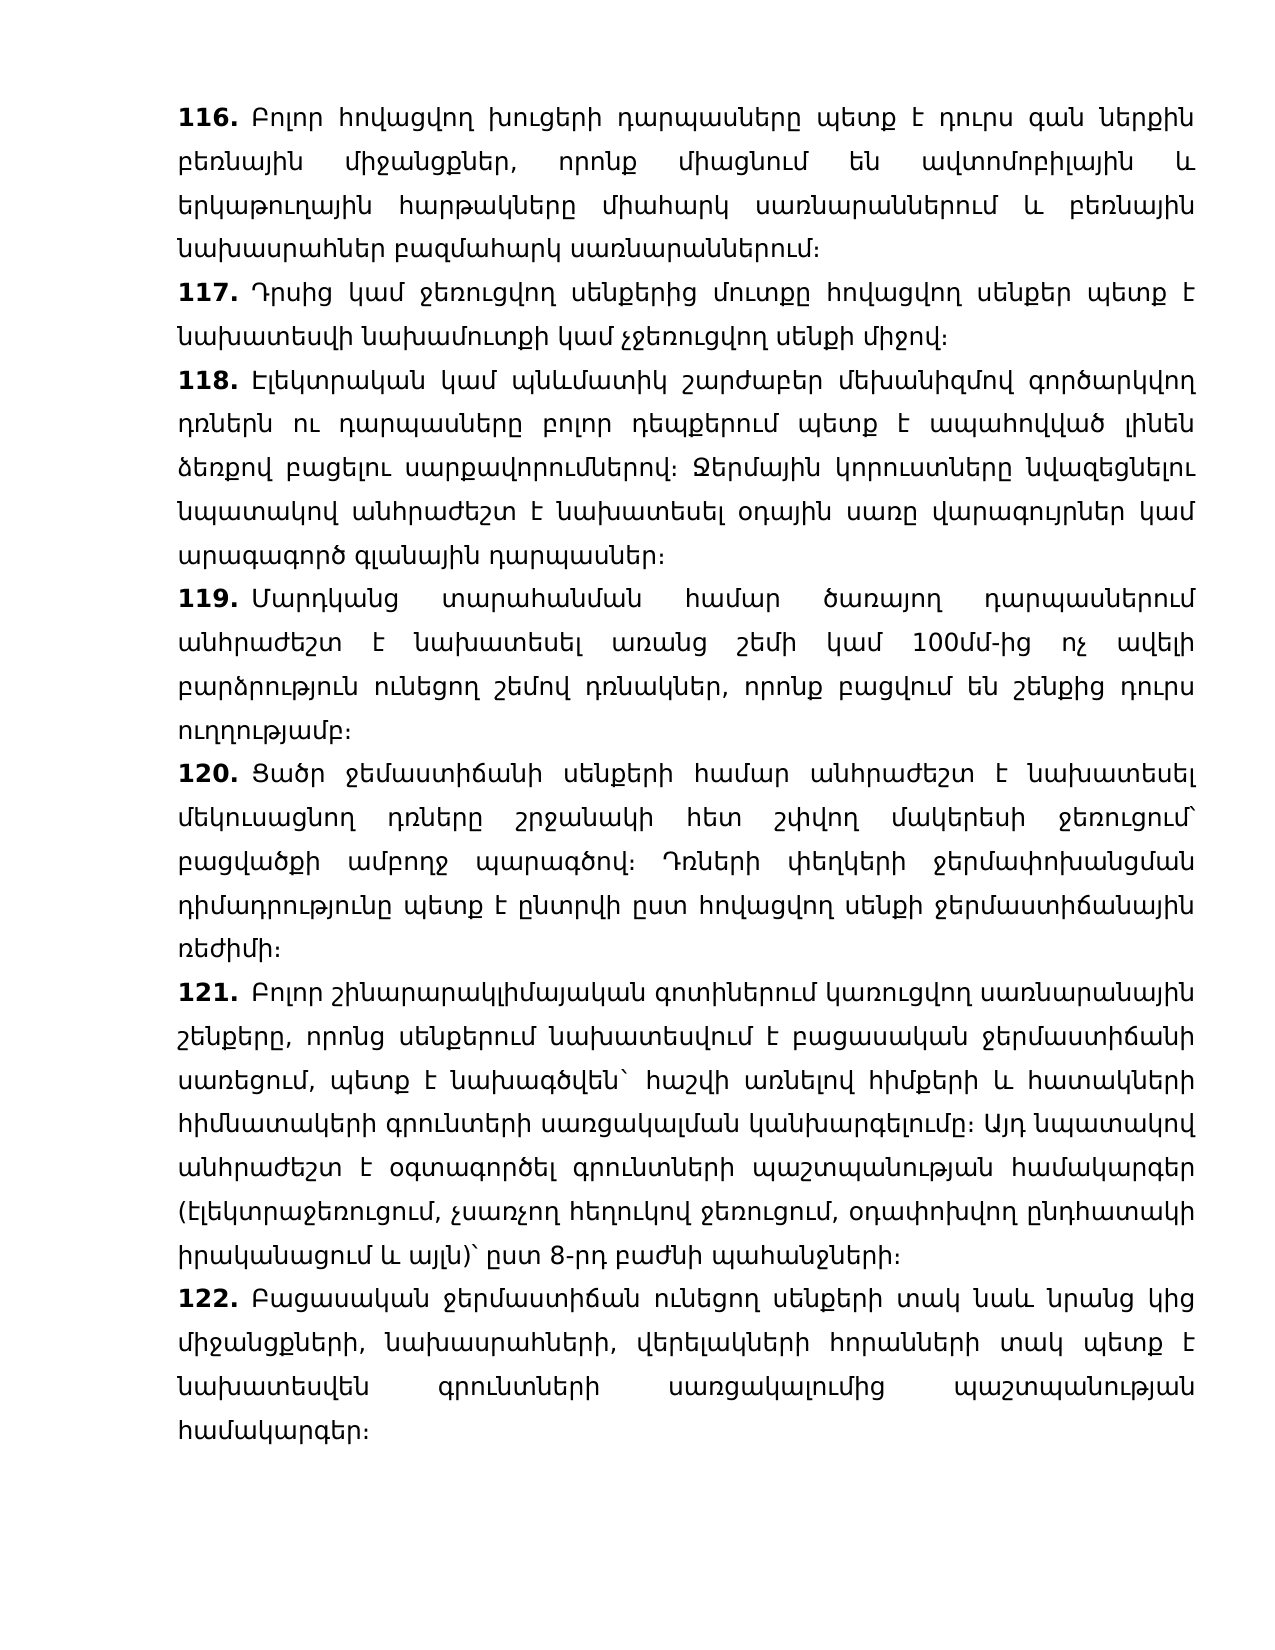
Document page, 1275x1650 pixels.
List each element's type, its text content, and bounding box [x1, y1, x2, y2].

list Դրսից կամ ջեռուցվող սենքերից մուտքը հովացվող սենքեր պետք է նախատեսվի նախամուտքի կամ չջեռուցվող սենքի միջով։ [177, 278, 1196, 351]
list Ցածր ջեմաստիճանի սենքերի համար անհրաժեշտ է նախատեսել մեկուսացնող դռները շրջանակի հետ շփվող մակերեսի ջեռուցում՝ բացվածքի ամբողջ պարագծով։ Դռների փեղկերի ջերմափոխանցման դիմադրությունը պետք է ընտրվի ըստ հովացվող սենքի ջերմաստիճանային ռեժիմի։ [177, 760, 1196, 964]
list Մարդկանց տարահանման համար ծառայող դարպասներում անհրաժեշտ է նախատեսել առանց շեմի կամ 100մմ-ից ոչ ավելի բարձրություն ունեցող շեմով դռնակներ, որոնք բացվում են շենքից դուրս ուղղությամբ։ [177, 585, 1196, 745]
list Էլեկտրական կամ պնևմատիկ շարժաբեր մեխանիզմով գործարկվող դռներն ու դարպասները բոլոր դեպքերում պետք է ապահովված լինեն ձեռքով բացելու սարքավորումներով։ Ջերմային կորուստները նվազեցնելու նպատակով անհրաժեշտ է նախատեսել օդային սառը վարագույրներ կամ արագագործ գլանային դարպասներ։ [177, 366, 1196, 570]
list Բոլոր շինարարակլիմայական գոտիներում կառուցվող սառնարանային շենքերը, որոնց սենքերում նախատեսվում է բացասական ջերմաստիճանի սառեցում, պետք է նախագծվեն` հաշվի առնելով հիմքերի և հատակների հիմնատակերի գրունտերի սառցակալման կանխարգելումը։ Այդ նպատակով անհրաժեշտ է օգտագործել գրունտների պաշտպանության համակարգեր (էլեկտրաջեռուցում, չսառչող հեղուկով ջեռուցում, օդափոխվող ընդհատակի իրականացում և այլն)՝ ըստ 8-րդ բաժնի պահանջների։ [177, 978, 1196, 1270]
list Բոլոր հովացվող խուցերի դարպասները պետք է դուրս գան ներքին բեռնային միջանցքներ, որոնք միացնում են ավտոմոբիլային և երկաթուղային հարթակները միահարկ սառնարաններում և բեռնային նախասրահներ բազմահարկ սառնարաններում։ [177, 103, 1196, 264]
list Բացասական ջերմաստիճան ունեցող սենքերի տակ նաև նրանց կից միջանցքների, նախասրահների, վերելակների հորանների տակ պետք է նախատեսվեն գրունտների սառցակալումից պաշտպանության համակարգեր։ [177, 1285, 1196, 1445]
